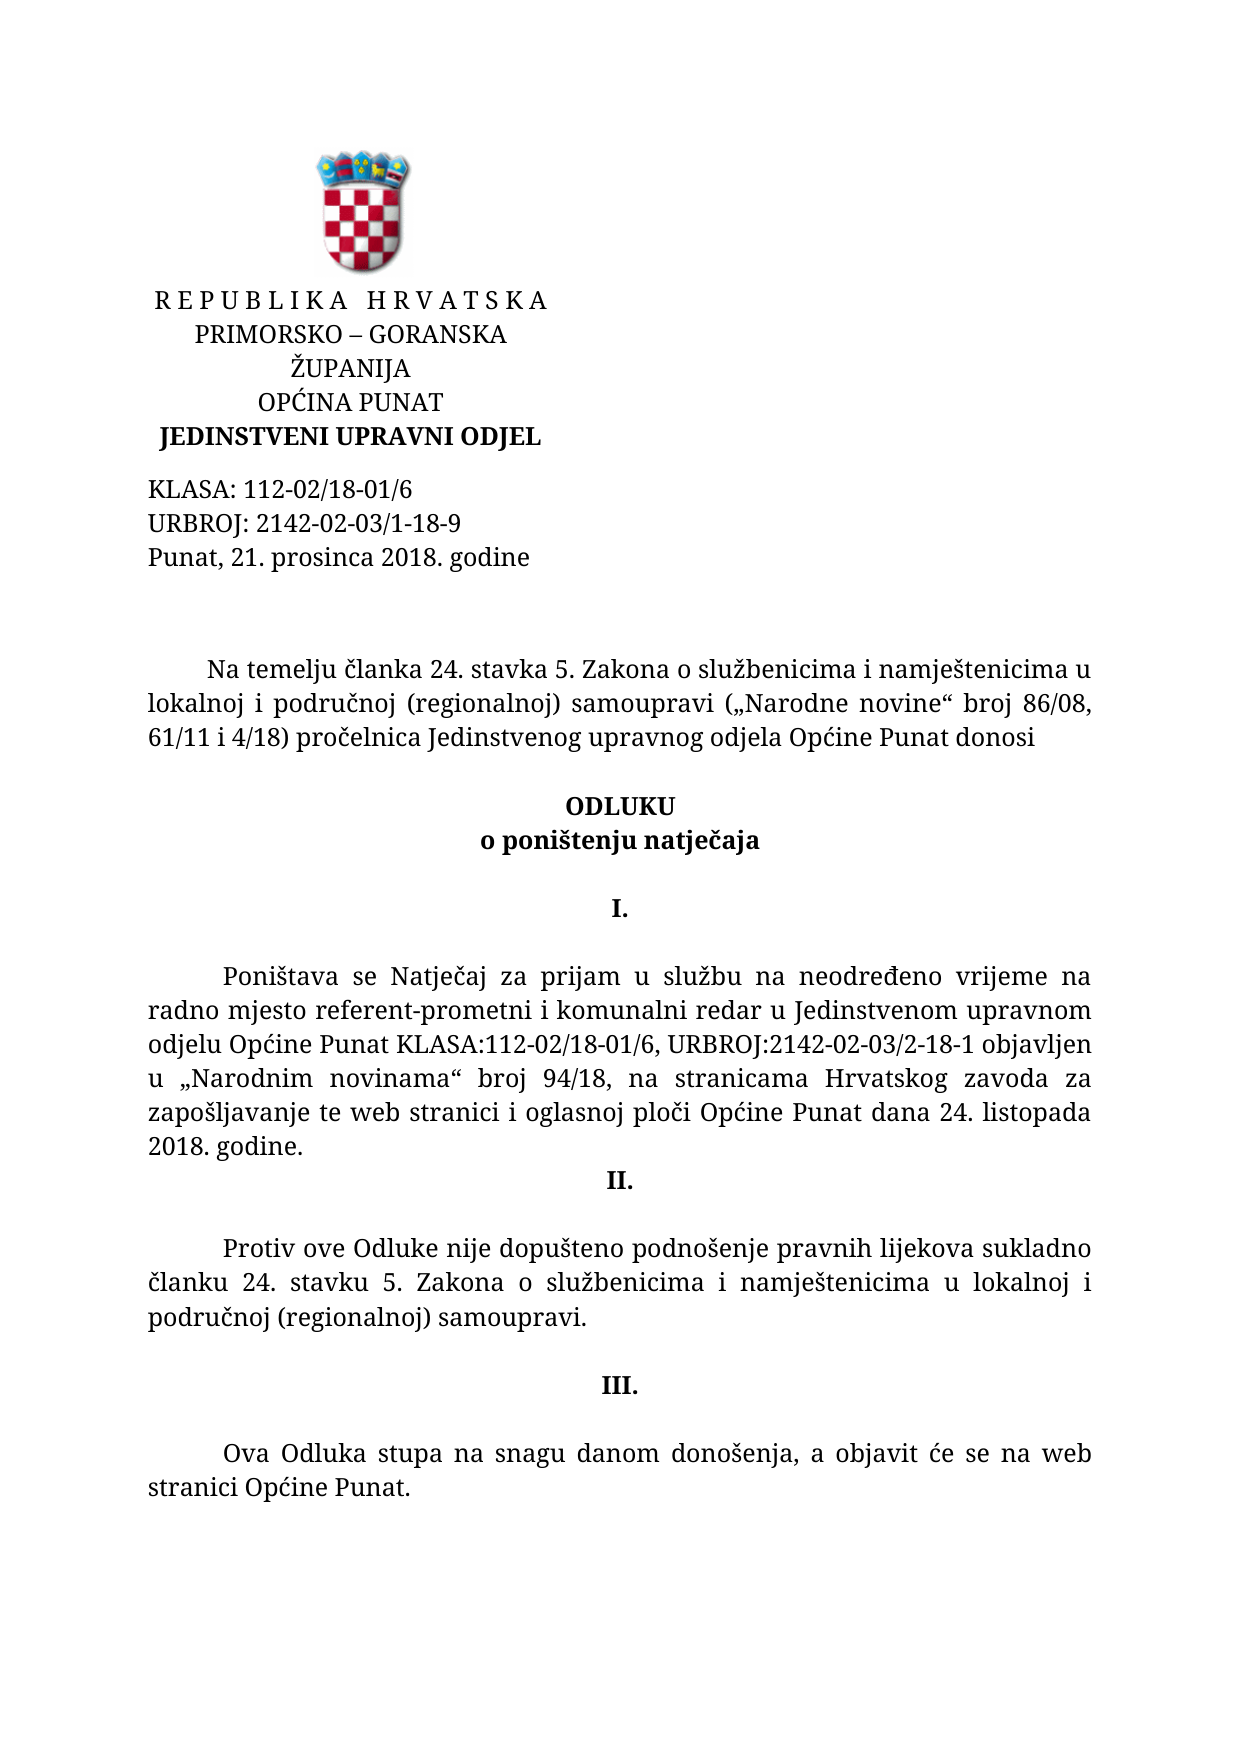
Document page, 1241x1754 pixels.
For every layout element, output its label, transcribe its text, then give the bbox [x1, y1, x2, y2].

table_cell Punat, 21. prosinca 2018. godine [136, 540, 564, 574]
table_cell URBROJ: 2142-02-03/1-18-9 [136, 506, 564, 540]
table_header R E P U B L I K A H R V A T S K A PRIMORSKO – GORANSKA ŽUPANIJA OPĆINA PUNAT [136, 282, 564, 418]
table_cell KLASA: 112-02/18-01/6 [136, 472, 564, 506]
text II. [148, 1163, 1093, 1197]
text Protiv ove Odluke nije dopušteno podnošenje pravnih lijekova sukladno članku 24. stavku 5. Zakona o službenicima i namještenicima u lokalnoj i područnoj (regionalnoj) samoupravi. [148, 1231, 1093, 1333]
text Na temelju članka 24. stavka 5. Zakona o službenicima i namještenicima u lokalnoj i područnoj (regionalnoj) samoupravi („Narodne novine“ broj 86/08, 61/11 i 4/18) pročelnica Jedinstvenog upravnog odjela Općine Punat donosi [148, 652, 1093, 754]
text ODLUKU [148, 788, 1093, 822]
text Poništava se Natječaj za prijam u službu na neodređeno vrijeme na radno mjesto referent-prometni i komunalni redar u Jedinstvenom upravnom odjelu Općine Punat KLASA:112-02/18-01/6, URBROJ:2142-02-03/2-18-1 objavljen u „Narodnim novinama“ broj 94/18, na stranicama Hrvatskog zavoda za zapošljavanje te web stranici i oglasnoj ploči Općine Punat dana 24. listopada 2018. godine. [148, 958, 1093, 1163]
picture [313, 147, 414, 278]
text I. [148, 890, 1093, 924]
text o poništenju natječaja [148, 822, 1093, 856]
table_cell JEDINSTVENI UPRAVNI ODJEL [136, 419, 564, 472]
text Ova Odluka stupa na snagu danom donošenja, a objavit će se na web stranici Općine Punat. [148, 1435, 1093, 1503]
text III. [148, 1367, 1093, 1401]
